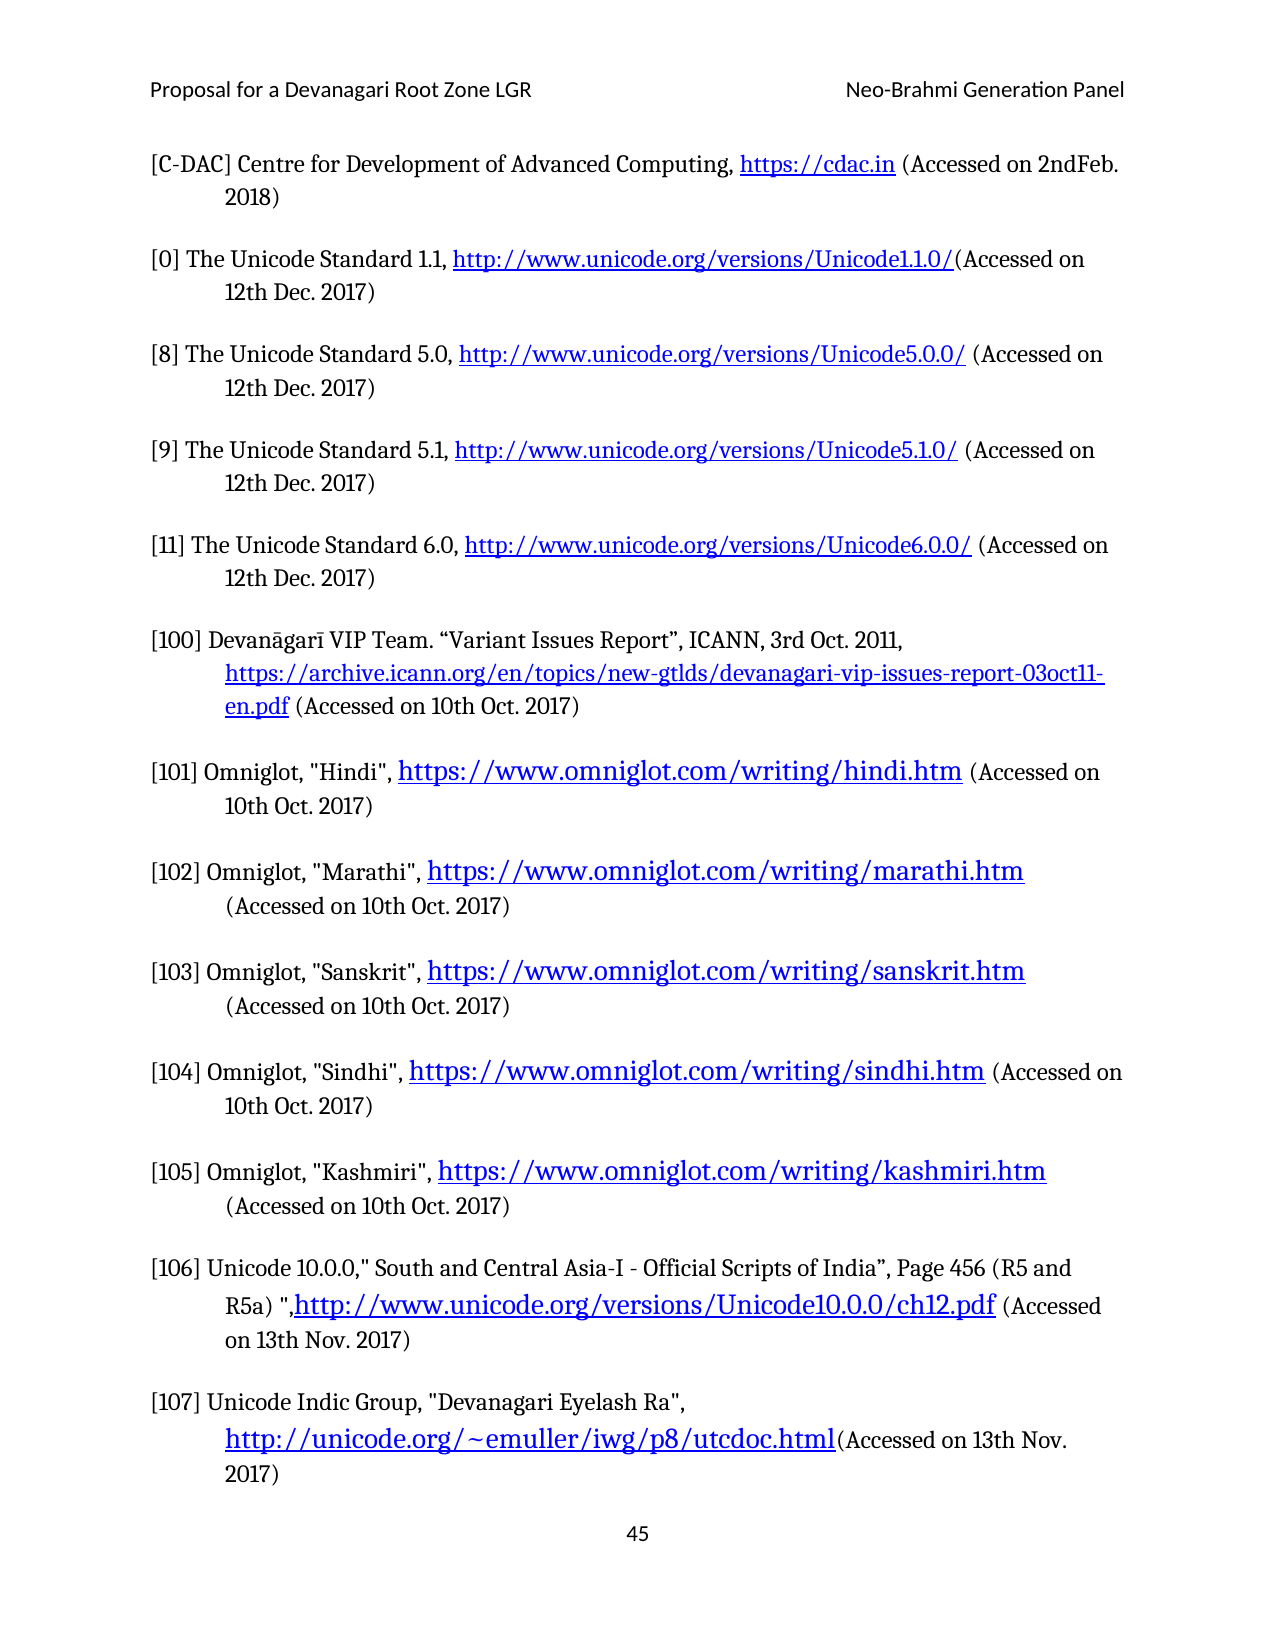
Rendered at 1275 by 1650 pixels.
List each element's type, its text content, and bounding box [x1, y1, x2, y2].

text [103] Omniglot, "Sanskrit", https://www.omniglot.com/writing/sanskrit.htm (Accessed on 10th Oct. 2017) [150, 954, 1125, 1021]
text [101] Omniglot, "Hindi", https://www.omniglot.com/writing/hindi.htm (Accessed on 10th Oct. 2017) [150, 754, 1125, 821]
text [106] Unicode 10.0.0," South and Central Asia-I - Official Scripts of India”, Page 456 (R5 and R5a) ",http://www.unicode.org/versions/Unicode10.0.0/ch12.pdf (Accessed on 13th Nov. 2017) [150, 1254, 1125, 1354]
text [105] Omniglot, "Kashmiri", https://www.omniglot.com/writing/kashmiri.htm (Accessed on 10th Oct. 2017) [150, 1154, 1125, 1221]
text [100] Devanāgarī VIP Team. “Variant Issues Report”, ICANN, 3rd Oct. 2011, https://archive.icann.org/en/topics/new-gtlds/devanagari-vip-issues-report-03oct11-en.pdf (Accessed on 10th Oct. 2017) [150, 626, 1125, 721]
text [C-DAC] Centre for Development of Advanced Computing, https://cdac.in (Accessed on 2ndFeb. 2018) [150, 150, 1125, 212]
text [104] Omniglot, "Sindhi", https://www.omniglot.com/writing/sindhi.htm (Accessed on 10th Oct. 2017) [150, 1054, 1125, 1121]
text [0] The Unicode Standard 1.1, http://www.unicode.org/versions/Unicode1.1.0/(Accessed on 12th Dec. 2017) [150, 245, 1125, 307]
text [107] Unicode Indic Group, "Devanagari Eyelash Ra", http://unicode.org/~emuller/iwg/p8/utcdoc.html(Accessed on 13th Nov. 2017) [150, 1388, 1125, 1488]
text [11] The Unicode Standard 6.0, http://www.unicode.org/versions/Unicode6.0.0/ (Accessed on 12th Dec. 2017) [150, 531, 1125, 593]
text [8] The Unicode Standard 5.0, http://www.unicode.org/versions/Unicode5.0.0/ (Accessed on 12th Dec. 2017) [150, 340, 1125, 402]
text [102] Omniglot, "Marathi", https://www.omniglot.com/writing/marathi.htm (Accessed on 10th Oct. 2017) [150, 854, 1125, 921]
text [9] The Unicode Standard 5.1, http://www.unicode.org/versions/Unicode5.1.0/ (Accessed on 12th Dec. 2017) [150, 436, 1125, 497]
